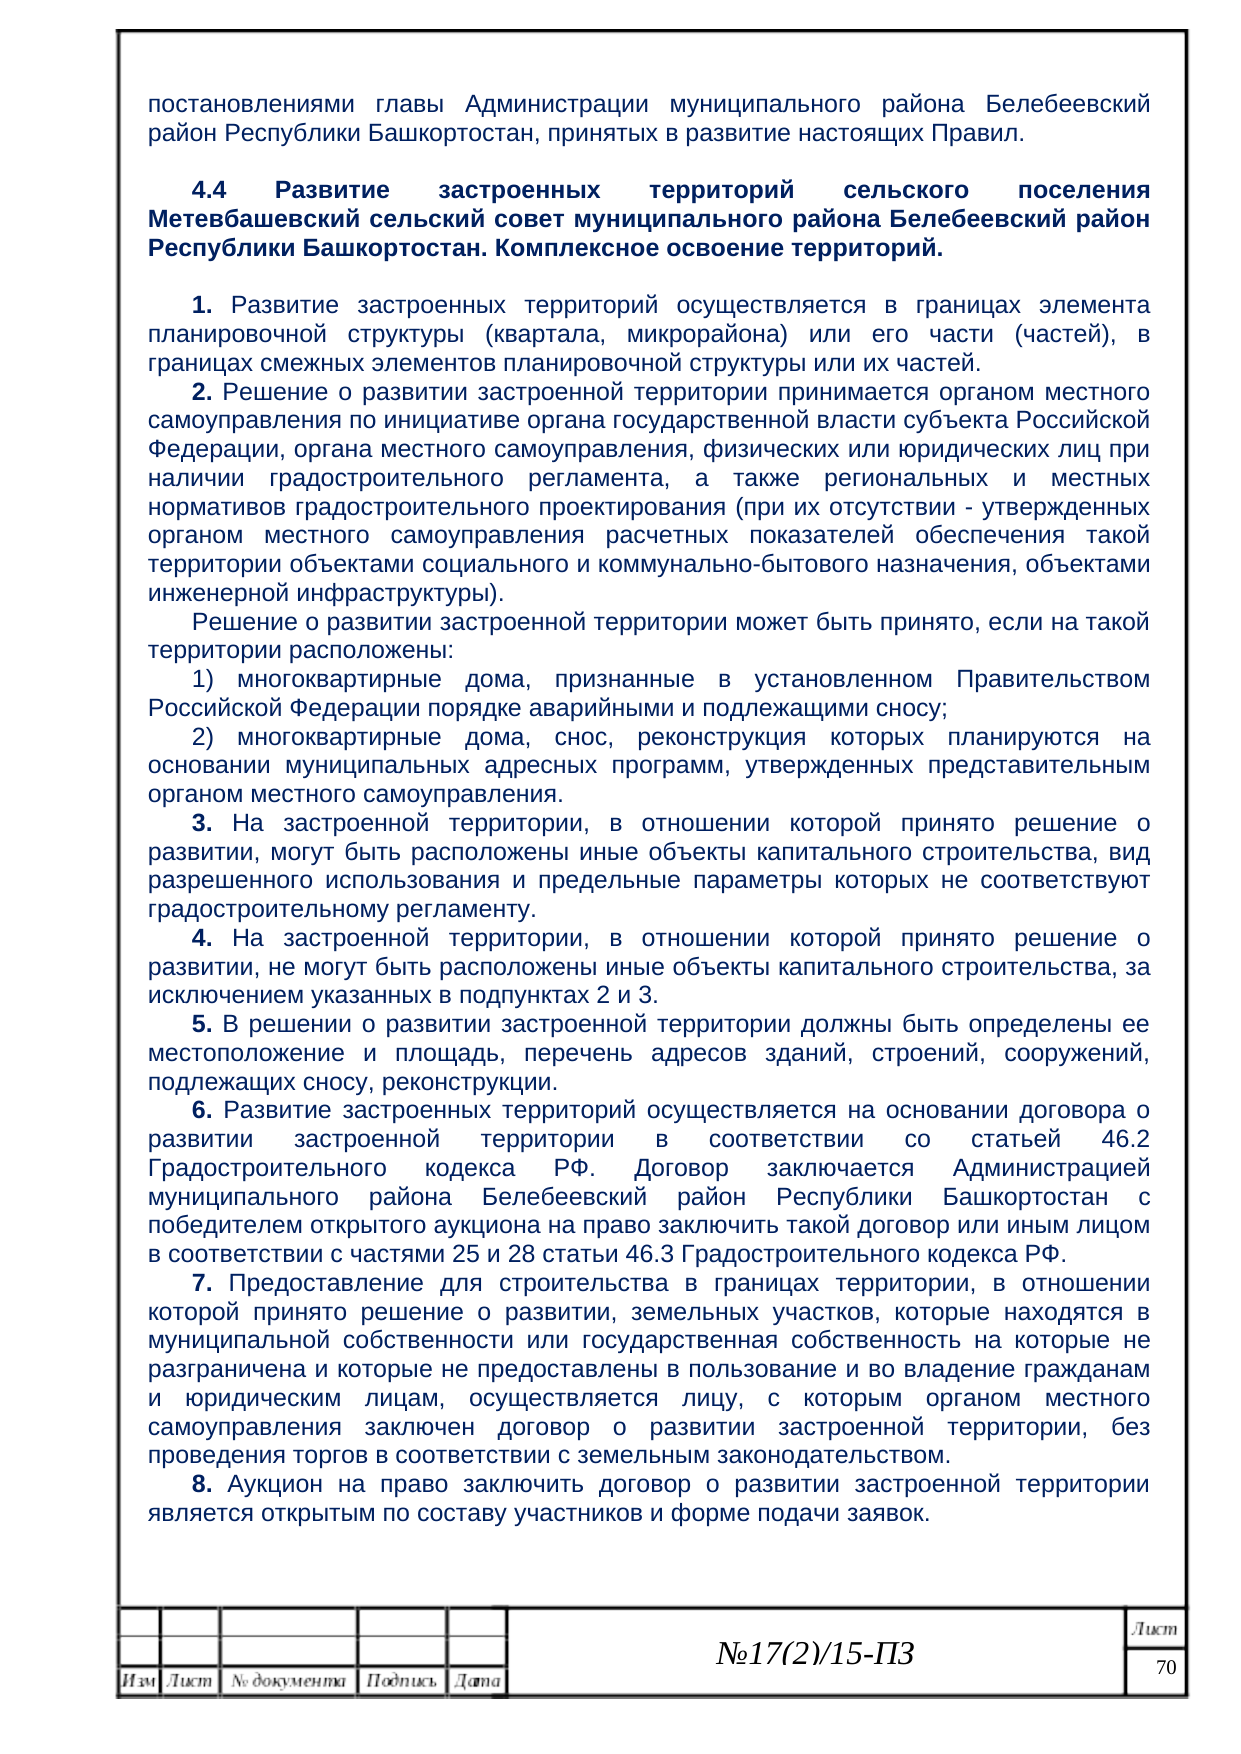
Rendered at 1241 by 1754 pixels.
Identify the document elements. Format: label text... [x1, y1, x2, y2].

text 2. Решение о развитии застроенной территории принимается органом местного самоуправления по инициативе органа государственной власти субъекта Российской Федерации, органа местного самоуправления, физических или юридических лиц при наличии градостроительного регламента, а также региональных и местных нормативов градостроительного проектирования (при их отсутствии - утвержденных органом местного самоуправления расчетных показателей обеспечения такой территории объектами социального и коммунально-бытового назначения, объектами инженерной инфраструктуры). [148, 377, 1152, 607]
text 5. В решении о развитии застроенной территории должны быть определены ее местоположение и площадь, перечень адресов зданий, строений, сооружений, подлежащих сносу, реконструкции. [148, 1009, 1152, 1095]
text Решение о развитии застроенной территории может быть принято, если на такой территории расположены: [148, 607, 1152, 664]
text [148, 89, 1152, 147]
text 8. Аукцион на право заключить договор о развитии застроенной территории является открытым по составу участников и форме подачи заявок. [148, 1469, 1152, 1527]
text 1) многоквартирные дома, признанные в установленном Правительством Российской Федерации порядке аварийными и подлежащими сносу; [148, 664, 1152, 722]
text 7. Предоставление для строительства в границах территории, в отношении которой принято решение о развитии, земельных участков, которые находятся в муниципальной собственности или государственная собственность на которые не разграничена и которые не предоставлены в пользование и во владение гражданам и юридическим лицам, осуществляется лицу, с которым органом местного самоуправления заключен договор о развитии застроенной территории, без проведения торгов в соответствии с земельным законодательством. [148, 1268, 1152, 1469]
text 1. Развитие застроенных территорий осуществляется в границах элемента планировочной структуры (квартала, микрорайона) или его части (частей), в границах смежных элементов планировочной структуры или их частей. [148, 290, 1152, 377]
text 6. Развитие застроенных территорий осуществляется на основании договора о развитии застроенной территории в соответствии со статьей 46.2 Градостроительного кодекса РФ. Договор заключается Администрацией муниципального района Белебеевский район Республики Башкортостан с победителем открытого аукциона на право заключить такой договор или иным лицом в соответствии с частями 25 и 28 статьи 46.3 Градостроительного кодекса РФ. [148, 1095, 1152, 1268]
text 2) многоквартирные дома, снос, реконструкция которых планируются на основании муниципальных адресных программ, утвержденных представительным органом местного самоуправления. [148, 722, 1152, 808]
text 4. На застроенной территории, в отношении которой принято решение о развитии, не могут быть расположены иные объекты капитального строительства, за исключением указанных в подпунктах 2 и 3. [148, 923, 1152, 1009]
text 4.4 Развитие застроенных территорий сельского поселения Метевбашевский сельский совет муниципального района Белебеевский район Республики Башкортостан. Комплексное освоение территорий. [148, 175, 1152, 262]
text 3. На застроенной территории, в отношении которой принято решение о развитии, могут быть расположены иные объекты капитального строительства, вид разрешенного использования и предельные параметры которых не соответствуют градостроительному регламенту. [148, 808, 1152, 923]
